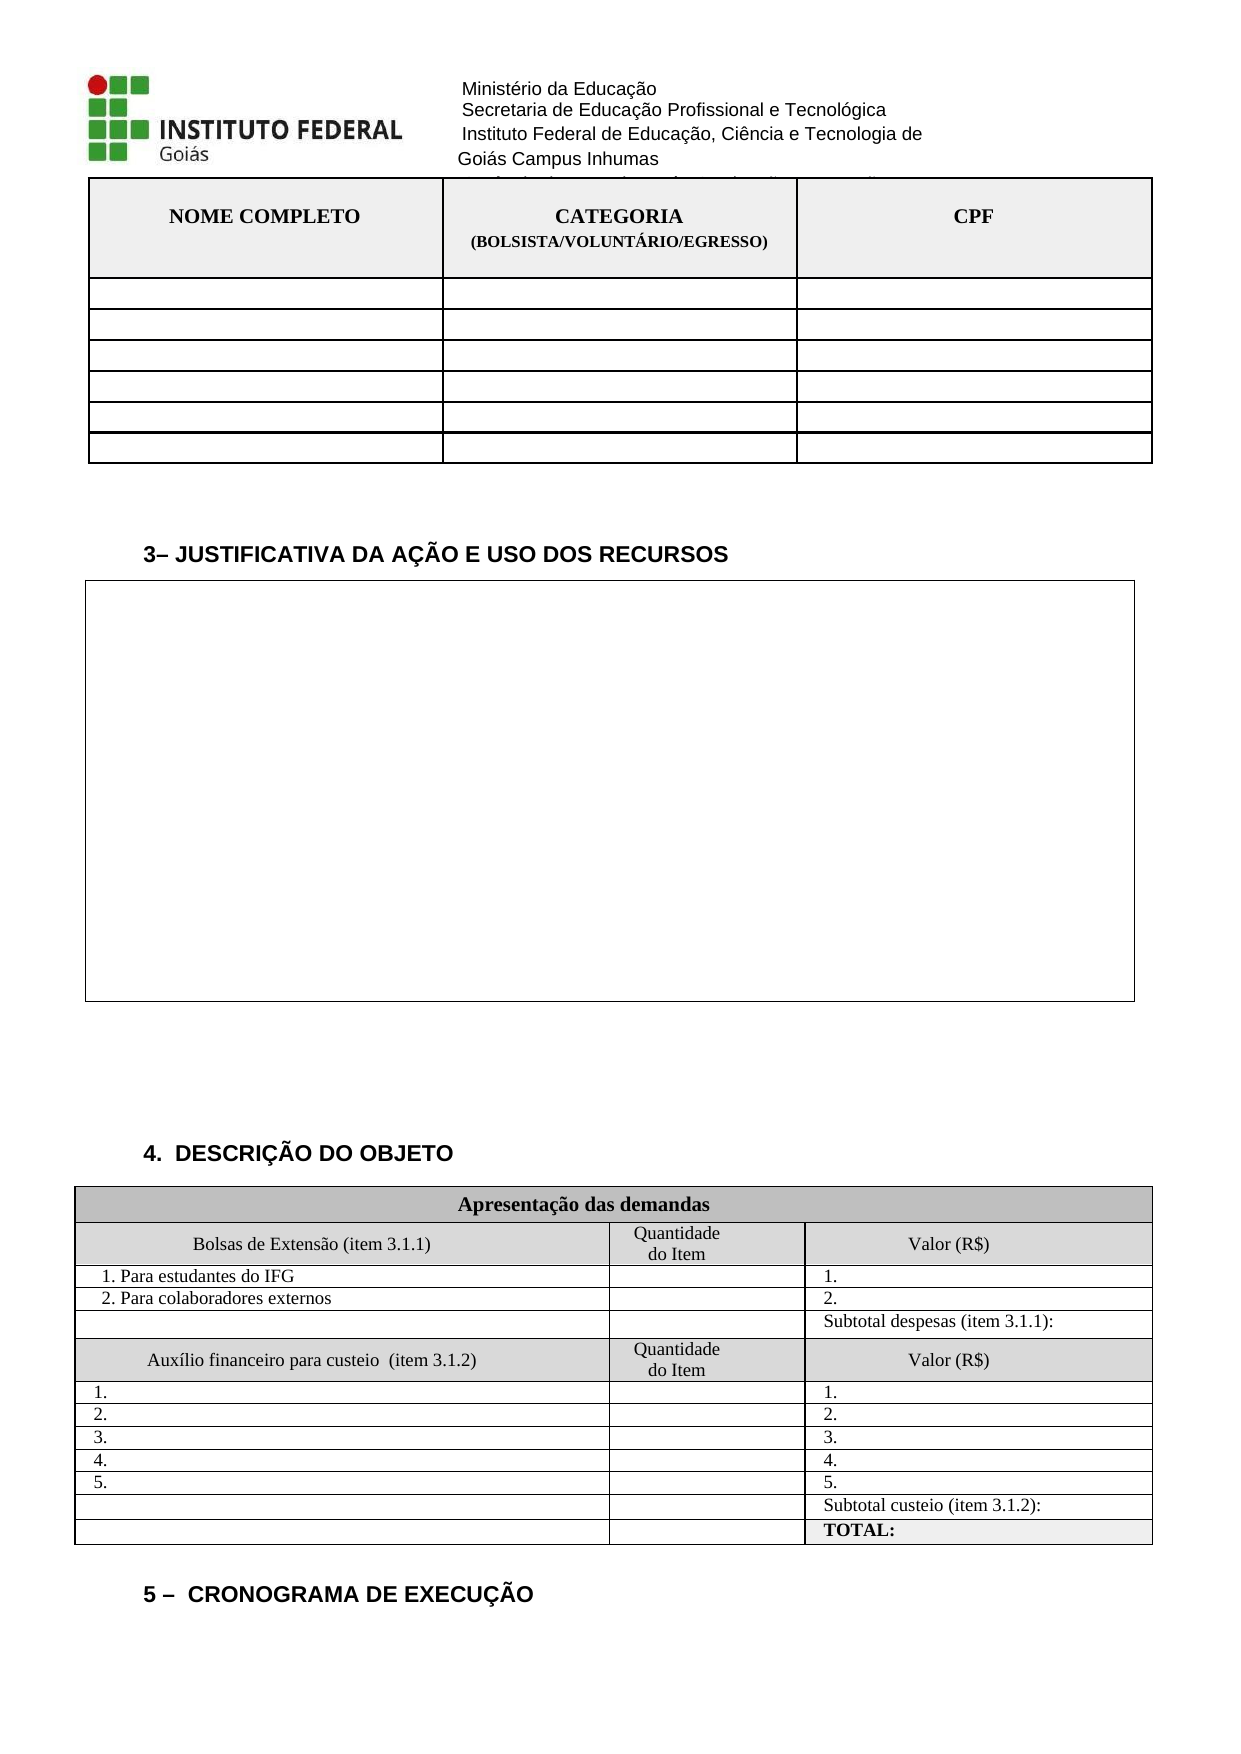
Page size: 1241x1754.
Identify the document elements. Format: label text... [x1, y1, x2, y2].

table_cell [90, 403, 442, 431]
table_cell Auxílio financeiro para custeio (item 3.1.2) [76, 1339, 609, 1381]
table_cell Subtotal despesas (item 3.1.1): [806, 1311, 1152, 1338]
table_cell [76, 1520, 609, 1544]
table_cell 3. [806, 1427, 1152, 1448]
table_cell [798, 279, 1151, 308]
table_cell [610, 1288, 804, 1310]
table_cell Bolsas de Extensão (item 3.1.1) [76, 1223, 609, 1264]
table_cell TOTAL: [806, 1520, 1152, 1544]
table_cell Valor (R$) [806, 1223, 1152, 1264]
table_cell 1. [76, 1382, 609, 1403]
table_cell [444, 372, 796, 401]
table_cell [610, 1472, 804, 1494]
table_cell 2. [806, 1404, 1152, 1426]
table_cell 2. [806, 1288, 1152, 1310]
table_cell [610, 1495, 804, 1519]
table_cell [90, 279, 442, 308]
text 5 – CRONOGRAMA DE EXECUÇÃO [143, 1581, 1152, 1607]
table_cell [798, 310, 1151, 339]
table_cell 4. [806, 1450, 1152, 1471]
table_cell CPF [798, 179, 1151, 277]
table_cell [444, 279, 796, 308]
table_cell 1. [806, 1382, 1152, 1403]
table_cell Valor (R$) [806, 1339, 1152, 1381]
picture [76, 67, 405, 166]
table_cell [444, 310, 796, 339]
table_cell 4. [76, 1450, 609, 1471]
table_cell [610, 1266, 804, 1287]
table_cell [90, 310, 442, 339]
table_cell Quantidade do Item [610, 1223, 804, 1264]
table_cell [610, 1450, 804, 1471]
table_cell 3. [76, 1427, 609, 1448]
table_cell [610, 1404, 804, 1426]
table_cell [610, 1520, 804, 1544]
table_cell [610, 1311, 804, 1338]
table_cell [798, 372, 1151, 401]
table_cell [76, 1311, 609, 1338]
table_cell [798, 434, 1151, 462]
table_cell 5. [806, 1472, 1152, 1494]
table_cell 2. Para colaboradores externos [76, 1288, 609, 1310]
table_cell [76, 1495, 609, 1519]
table_cell 1. Para estudantes do IFG [76, 1266, 609, 1287]
table_cell 2. [76, 1404, 609, 1426]
table_cell [798, 341, 1151, 370]
table_cell [444, 434, 796, 462]
table_cell CATEGORIA (BOLSISTA/VOLUNTÁRIO/EGRESSO) [444, 179, 796, 277]
text 3– JUSTIFICATIVA DA AÇÃO E USO DOS RECURSOS [143, 541, 1152, 567]
text 4. DESCRIÇÃO DO OBJETO [143, 1140, 1152, 1167]
table_cell Subtotal custeio (item 3.1.2): [806, 1495, 1152, 1519]
table_cell [610, 1427, 804, 1448]
table_cell [798, 403, 1151, 431]
table_cell [610, 1382, 804, 1403]
table_cell 5. [76, 1472, 609, 1494]
table_cell [90, 434, 442, 462]
table_cell Quantidade do Item [610, 1339, 804, 1381]
table_cell [444, 341, 796, 370]
table_cell [444, 403, 796, 431]
table_header [86, 581, 1134, 1001]
table_header Apresentação das demandas [76, 1187, 1152, 1222]
table_cell NOME COMPLETO [90, 179, 442, 277]
table_cell 1. [806, 1266, 1152, 1287]
table_cell [90, 372, 442, 401]
table_cell [90, 341, 442, 370]
